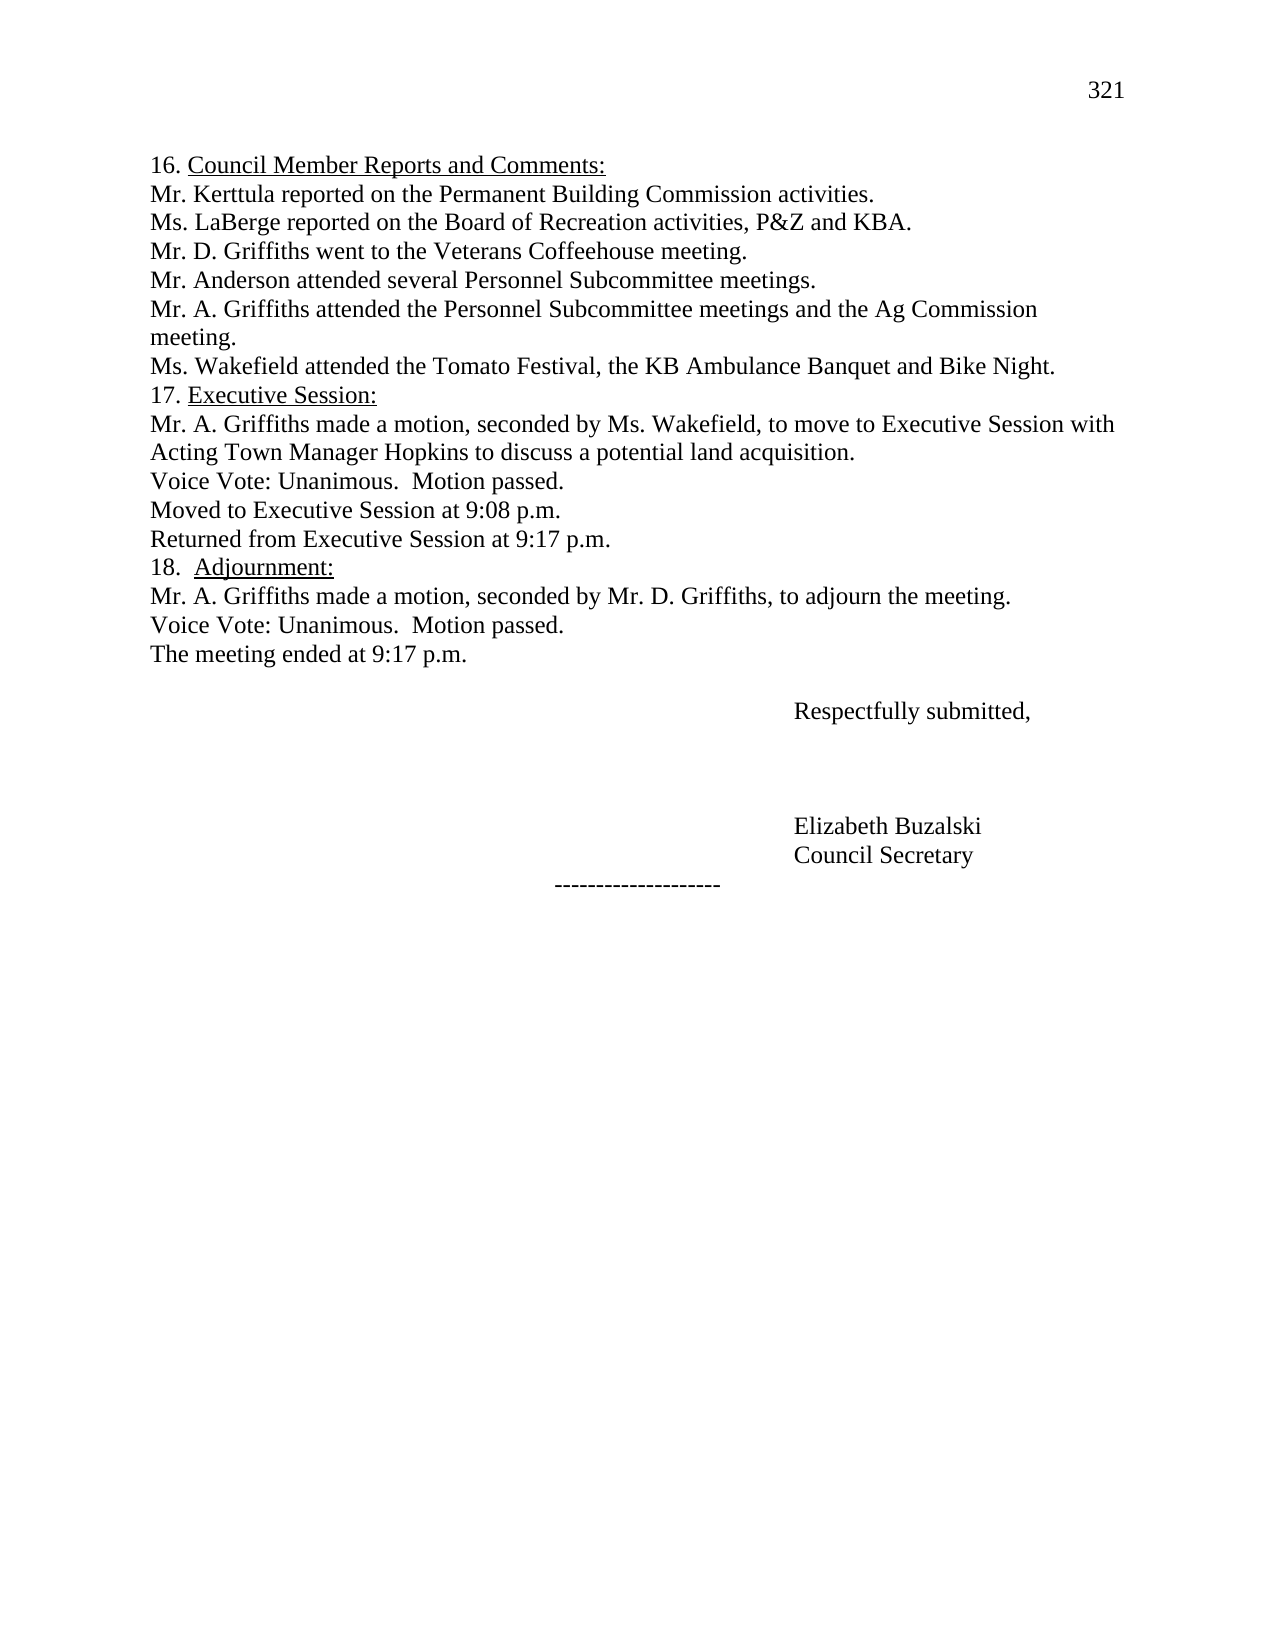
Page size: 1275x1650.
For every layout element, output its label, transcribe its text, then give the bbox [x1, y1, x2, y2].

text Mr. A. Griffiths made a motion, seconded by Mr. D. Griffiths, to adjourn the meeting. [150, 581, 1125, 610]
text Mr. A. Griffiths made a motion, seconded by Ms. Wakefield, to move to Executive Session with Acting Town Manager Hopkins to discuss a potential land acquisition. [150, 409, 1125, 466]
text Ms. LaBerge reported on the Board of Recreation activities, P&Z and KBA. [150, 207, 1125, 236]
text Voice Vote: Unanimous. Motion passed. [150, 610, 1125, 639]
text The meeting ended at 9:17 p.m. [150, 639, 1125, 667]
text Mr. Anderson attended several Personnel Subcommittee meetings. [150, 265, 1125, 294]
text 16. Council Member Reports and Comments: [150, 150, 1125, 179]
text Mr. D. Griffiths went to the Veterans Coffeehouse meeting. [150, 236, 1125, 265]
text Moved to Executive Session at 9:08 p.m. [150, 495, 1125, 524]
text Returned from Executive Session at 9:17 p.m. [150, 524, 1125, 552]
text -------------------- [150, 869, 1125, 897]
text Mr. Kerttula reported on the Permanent Building Commission activities. [150, 179, 1125, 207]
text 17. Executive Session: [150, 380, 1125, 409]
text Mr. A. Griffiths attended the Personnel Subcommittee meetings and the Ag Commission meeting. [150, 294, 1125, 351]
text Council Secretary [150, 840, 1125, 869]
text Respectfully submitted, [150, 696, 1125, 725]
text Elizabeth Buzalski [150, 811, 1125, 840]
text Voice Vote: Unanimous. Motion passed. [150, 466, 1125, 495]
text Ms. Wakefield attended the Tomato Festival, the KB Ambulance Banquet and Bike Night. [150, 351, 1125, 380]
text 18. Adjournment: [150, 552, 1125, 581]
